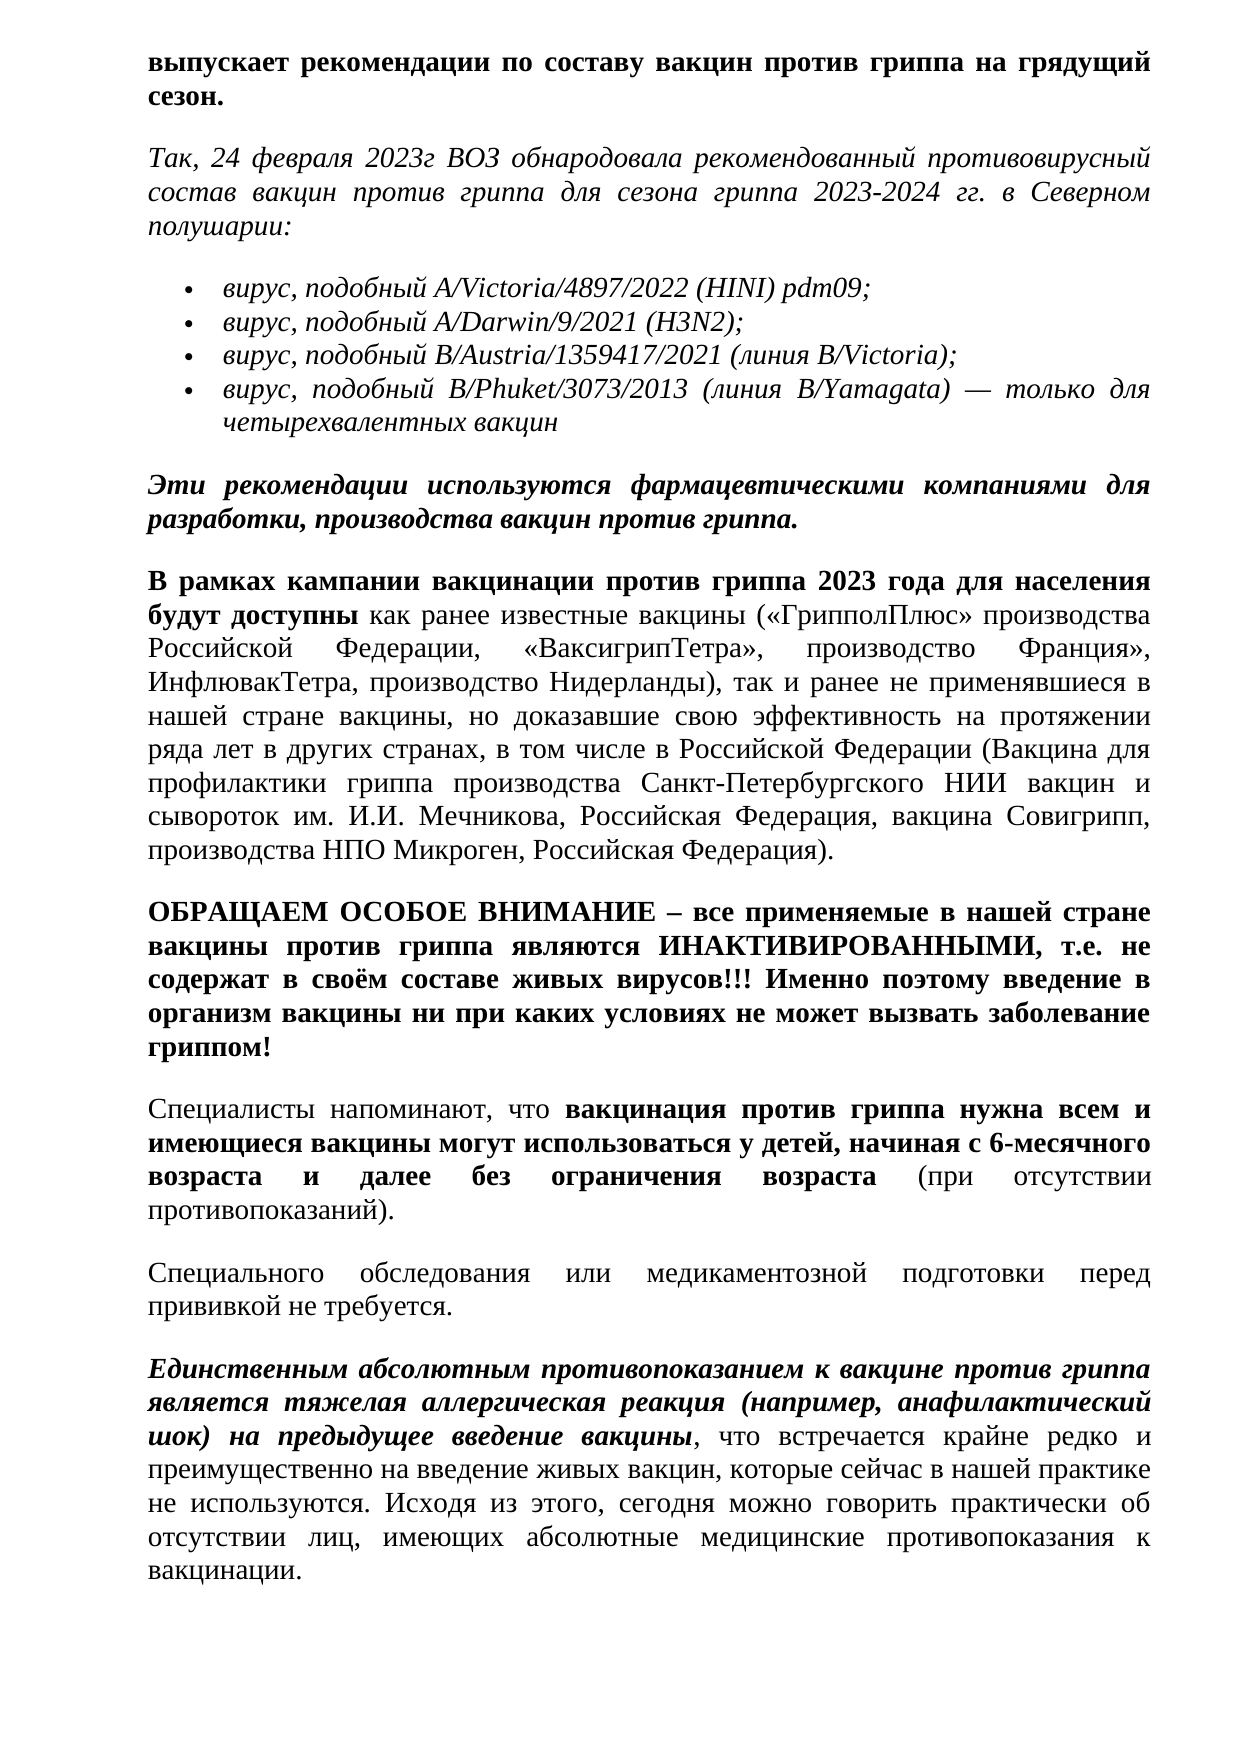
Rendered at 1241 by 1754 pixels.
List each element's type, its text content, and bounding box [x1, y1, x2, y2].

text Так, 24 февраля 2023г ВОЗ обнародовала рекомендованный противовирусный состав вакцин против гриппа для сезона гриппа 2023-2024 гг. в Северном полушарии: [148, 141, 1152, 241]
list вирус, подобный B/Austria/1359417/2021 (линия B/Victoria); [185, 337, 1152, 371]
text Эти рекомендации используются фармацевтическими компаниями для разработки, производства вакцин против гриппа. [148, 467, 1152, 534]
text Специального обследования или медикаментозной подготовки перед прививкой не требуется. [148, 1255, 1152, 1322]
list вирус, подобный B/Phuket/3073/2013 (линия B/Yamagata) — только для четырехвалентных вакцин [185, 371, 1152, 438]
text В рамках кампании вакцинации против гриппа 2023 года для населения будут доступны как ранее известные вакцины («ГрипполПлюс» производства Российской Федерации, «ВаксигрипТетра», производство Франция», ИнфлювакТетра, производство Нидерланды), так и ранее не применявшиеся в нашей стране вакцины, но доказавшие свою эффективность на протяжении ряда лет в других странах, в том числе в Российской Федерации (Вакцина для профилактики гриппа производства Санкт-Петербургского НИИ вакцин и сывороток им. И.И. Мечникова, Российская Федерация, вакцина Совигрипп, производства НПО Микроген, Российская Федерация). [148, 563, 1152, 865]
list вирус, подобный A/Darwin/9/2021 (H3N2); [185, 304, 1152, 337]
text Специалисты напоминают, что вакцинация против гриппа нужна всем и имеющиеся вакцины могут использоваться у детей, начиная с 6-месячного возраста и далее без ограничения возраста (при отсутствии противопоказаний). [148, 1091, 1152, 1226]
list вирус, подобный А/Victoria/4897/2022 (HINI) pdm09; [185, 270, 1152, 304]
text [148, 44, 1152, 111]
text Единственным абсолютным противопоказанием к вакцине против гриппа является тяжелая аллергическая реакция (например, анафилактический шок) на предыдущее введение вакцины, что встречается крайне редко и преимущественно на введение живых вакцин, которые сейчас в нашей практике не используются. Исходя из этого, сегодня можно говорить практически об отсутствии лиц, имеющих абсолютные медицинские противопоказания к вакцинации. [148, 1351, 1152, 1586]
text ОБРАЩАЕМ ОСОБОЕ ВНИМАНИЕ – все применяемые в нашей стране вакцины против гриппа являются ИНАКТИВИРОВАННЫМИ, т.е. не содержат в своём составе живых вирусов!!! Именно поэтому введение в организм вакцины ни при каких условиях не может вызвать заболевание гриппом! [148, 894, 1152, 1062]
